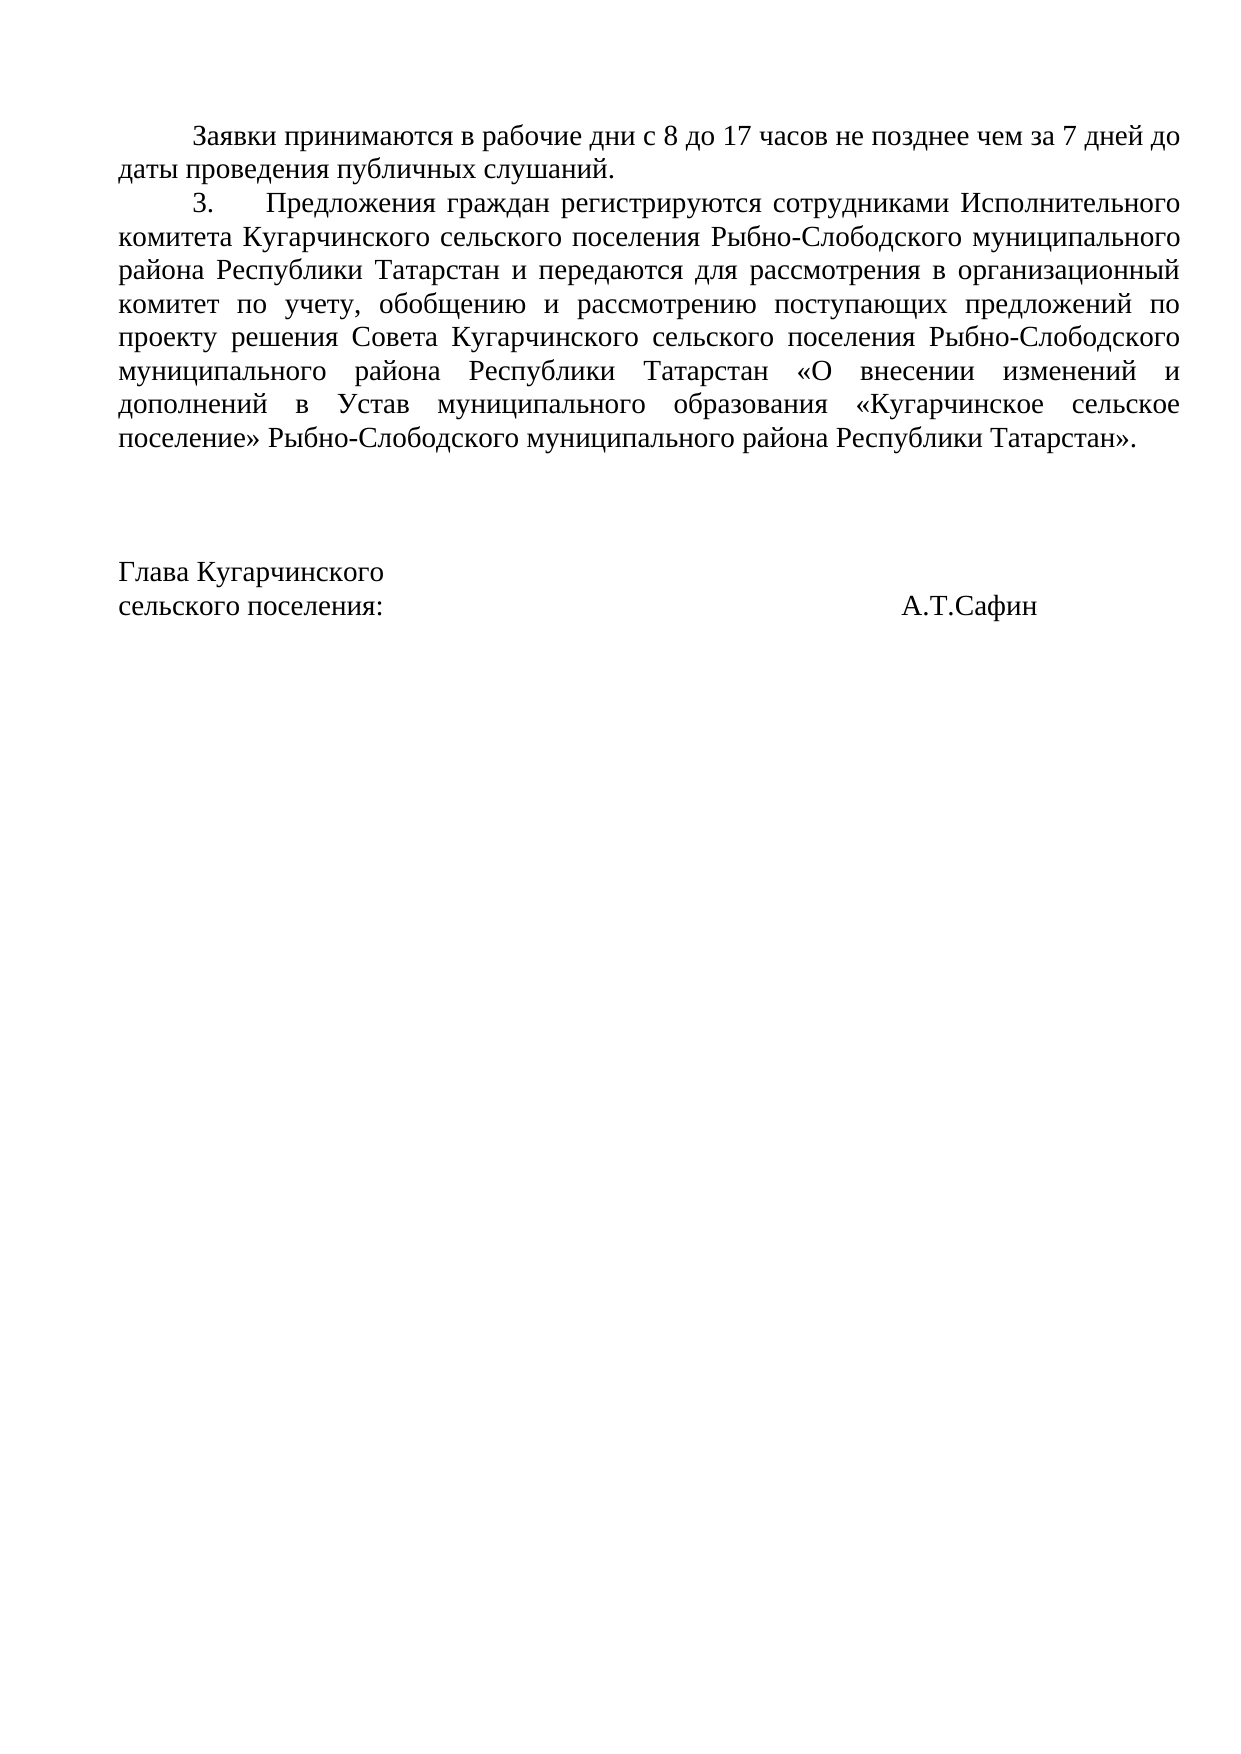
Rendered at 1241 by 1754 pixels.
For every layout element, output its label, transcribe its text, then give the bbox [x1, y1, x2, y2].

text Заявки принимаются в рабочие дни с 8 до 17 часов не позднее чем за 7 дней до даты проведения публичных слушаний. [118, 118, 1181, 185]
text Глава Кугарчинского [118, 554, 1181, 588]
list Предложения граждан регистрируются сотрудниками Исполнительного комитета Кугарчинского сельского поселения Рыбно-Слободского муниципального района Республики Татарстан и передаются для рассмотрения в организационный комитет по учету, обобщению и рассмотрению поступающих предложений по проекту решения Совета Кугарчинского сельского поселения Рыбно-Слободского муниципального района Республики Татарстан «О внесении изменений и дополнений в Устав муниципального образования «Кугарчинское сельское поселение» Рыбно-Слободского муниципального района Республики Татарстан». [118, 185, 1181, 453]
text сельского поселения: А.Т.Сафин [118, 588, 1181, 621]
